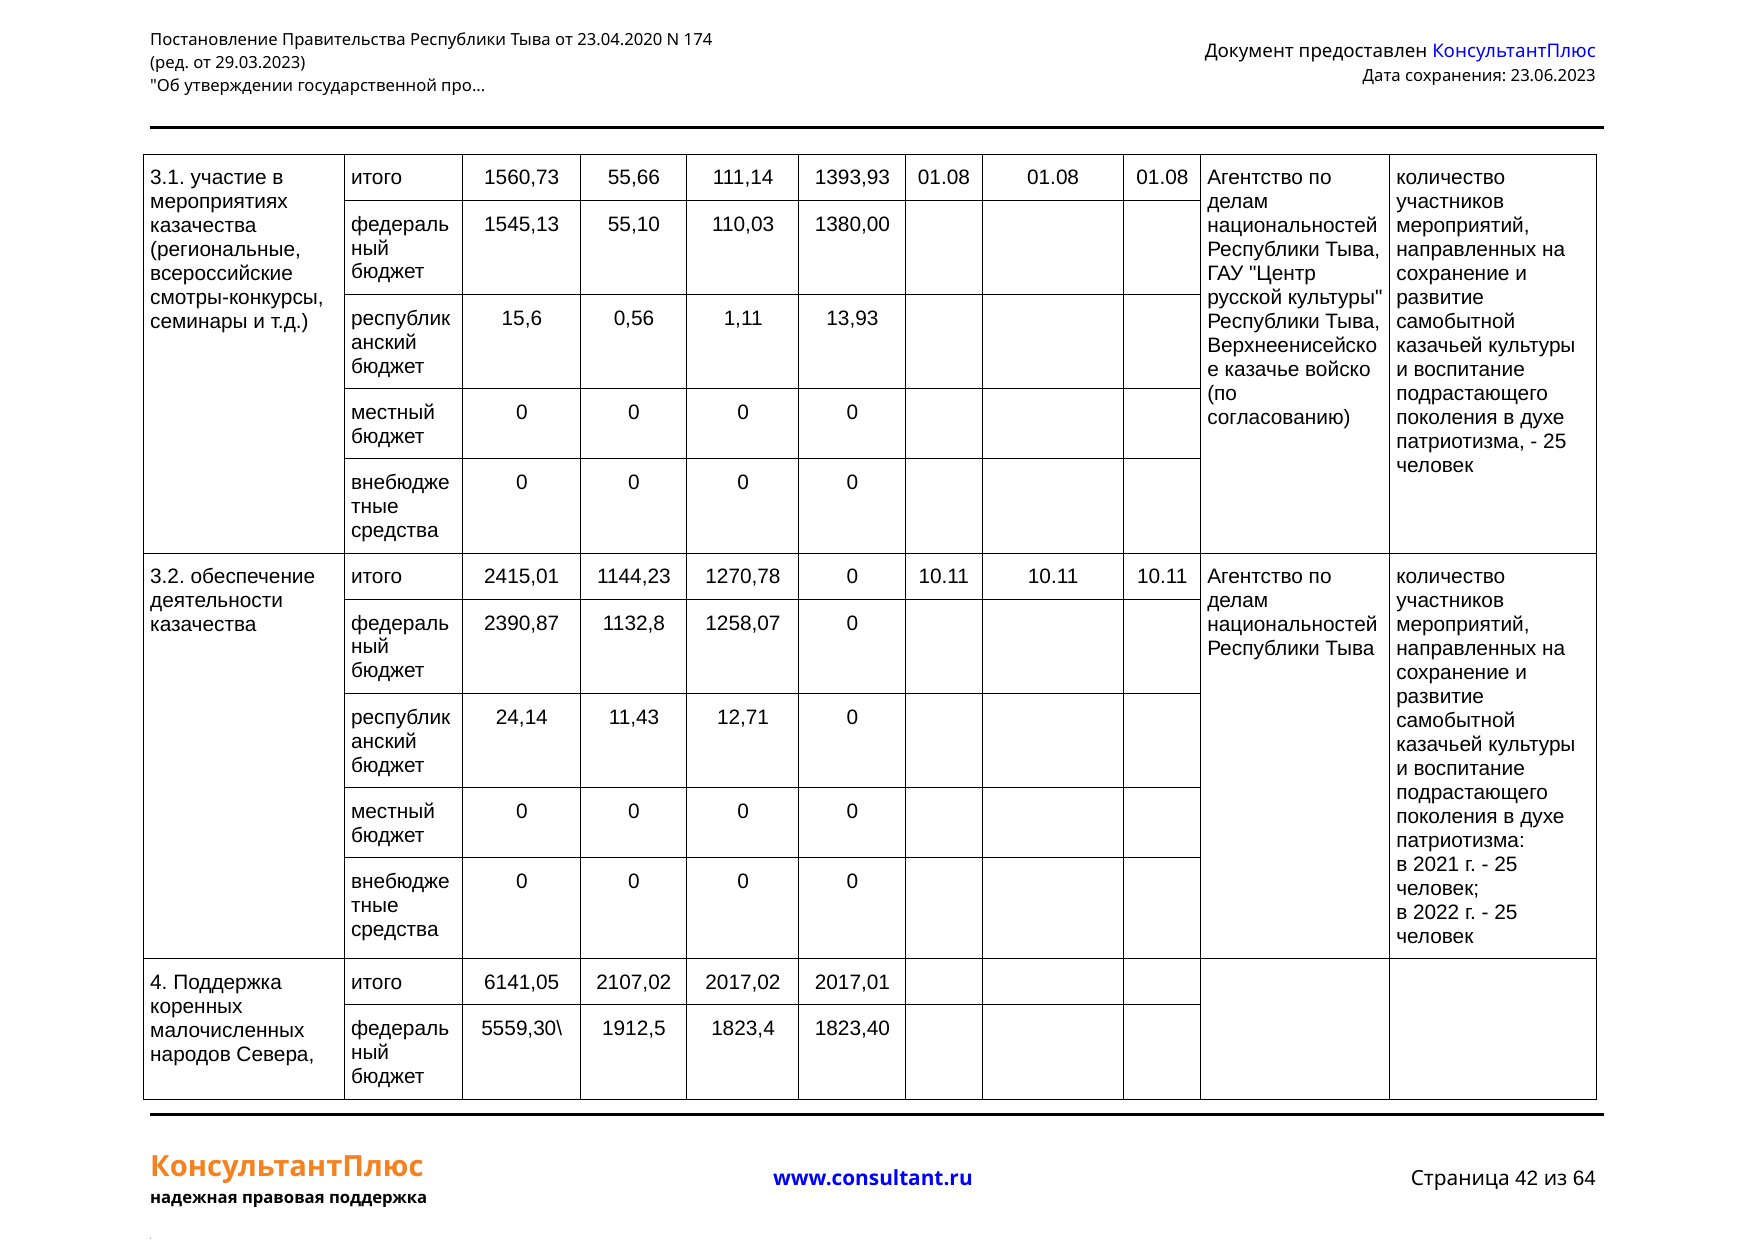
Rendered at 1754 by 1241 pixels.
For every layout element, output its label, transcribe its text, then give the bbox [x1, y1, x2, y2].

table_cell [983, 389, 1123, 458]
table_cell [983, 600, 1123, 693]
table_cell 111,14 [687, 155, 798, 200]
table_cell [983, 858, 1123, 958]
table_cell [1124, 1005, 1200, 1098]
table_cell Агентство по делам национальностей Республики Тыва, ГАУ "Центр русской культуры" Республики Тыва, Верхнеенисейское казачье войско (по согласованию) [1201, 155, 1389, 552]
table_cell 12,71 [687, 694, 798, 787]
table_cell 0 [799, 554, 905, 599]
table_cell 1545,13 [463, 201, 580, 294]
table_cell 5559,30\ [463, 1005, 580, 1098]
table_cell [1201, 959, 1389, 1098]
table_cell 01.08 [983, 155, 1123, 200]
table_cell 0 [799, 389, 905, 458]
table_cell 2107,02 [581, 959, 686, 1004]
table_cell 15,6 [463, 295, 580, 388]
table_cell 13,93 [799, 295, 905, 388]
table_cell [906, 1005, 982, 1098]
table_cell 0 [463, 788, 580, 857]
table_cell 6141,05 [463, 959, 580, 1004]
table_cell 3.1. участие в мероприятиях казачества (региональные, всероссийские смотры-конкурсы, семинары и т.д.) [144, 155, 344, 552]
table_cell [906, 389, 982, 458]
table_cell [1124, 788, 1200, 857]
table_cell [1124, 459, 1200, 552]
table_cell 0 [463, 389, 580, 458]
table_cell федеральный бюджет [345, 600, 462, 693]
table_cell [906, 694, 982, 787]
table_cell 55,66 [581, 155, 686, 200]
table_cell [906, 295, 982, 388]
table_cell внебюджетные средства [345, 459, 462, 552]
table_cell [983, 201, 1123, 294]
table_cell итого [345, 155, 462, 200]
table_cell республиканский бюджет [345, 694, 462, 787]
table_cell [1124, 959, 1200, 1004]
table_cell [1124, 389, 1200, 458]
table_cell [906, 201, 982, 294]
table_cell 0 [463, 858, 580, 958]
table_cell 0 [687, 389, 798, 458]
table_cell 4. Поддержка коренных малочисленных народов Севера, Сибири и Дальнего Востока Российской Федерации, проживающих на территории Республики Тыва, в том числе: [144, 959, 344, 1098]
table_cell 1144,23 [581, 554, 686, 599]
table_cell итого [345, 959, 462, 1004]
table_cell 2017,01 [799, 959, 905, 1004]
table_cell 0 [581, 858, 686, 958]
table_cell 11,43 [581, 694, 686, 787]
table_cell 0 [799, 788, 905, 857]
table_cell 1912,5 [581, 1005, 686, 1098]
table_cell 1823,4 [687, 1005, 798, 1098]
table_cell 1,11 [687, 295, 798, 388]
table_cell 1823,40 [799, 1005, 905, 1098]
table_cell [983, 295, 1123, 388]
table_cell местный бюджет [345, 389, 462, 458]
table_cell итого [345, 554, 462, 599]
table_cell 2415,01 [463, 554, 580, 599]
table_cell [906, 788, 982, 857]
table_cell 2017,02 [687, 959, 798, 1004]
table_cell 0 [581, 459, 686, 552]
table_cell [906, 459, 982, 552]
table_cell [1124, 858, 1200, 958]
table_cell республиканский бюджет [345, 295, 462, 388]
table_cell 10.11 [906, 554, 982, 599]
table_cell [983, 1005, 1123, 1098]
table_cell 1393,93 [799, 155, 905, 200]
table_cell 0 [581, 389, 686, 458]
table_cell 0 [799, 600, 905, 693]
table_cell [906, 858, 982, 958]
table_cell 0 [799, 459, 905, 552]
table_cell 10.11 [1124, 554, 1200, 599]
table_cell [906, 959, 982, 1004]
table_cell 10.11 [983, 554, 1123, 599]
table_cell 0 [687, 788, 798, 857]
table_cell 3.2. обеспечение деятельности казачества [144, 554, 344, 958]
table_cell количество участников мероприятий, направленных на сохранение и развитие самобытной казачьей культуры и воспитание подрастающего поколения в духе патриотизма: в 2021 г. - 25 человек; в 2022 г. - 25 человек [1390, 554, 1596, 958]
table_cell 1270,78 [687, 554, 798, 599]
table_cell 24,14 [463, 694, 580, 787]
table_cell 55,10 [581, 201, 686, 294]
table_cell [983, 459, 1123, 552]
table_cell 0 [687, 459, 798, 552]
table_cell 110,03 [687, 201, 798, 294]
table_cell 0 [463, 459, 580, 552]
table_cell внебюджетные средства [345, 858, 462, 958]
table_cell [983, 788, 1123, 857]
table_cell [983, 959, 1123, 1004]
table_cell [1124, 295, 1200, 388]
table_cell 1258,07 [687, 600, 798, 693]
table_cell федеральный бюджет [345, 1005, 462, 1098]
table_cell 0 [581, 788, 686, 857]
table_cell 1380,00 [799, 201, 905, 294]
table_cell 0 [687, 858, 798, 958]
table_cell Агентство по делам национальностей Республики Тыва [1201, 554, 1389, 958]
table_cell [1390, 959, 1596, 1098]
table_cell федеральный бюджет [345, 201, 462, 294]
table_cell [906, 600, 982, 693]
table_cell 0 [799, 858, 905, 958]
table_cell 01.08 [906, 155, 982, 200]
table_cell 0,56 [581, 295, 686, 388]
table_cell 1132,8 [581, 600, 686, 693]
table_cell 01.08 [1124, 155, 1200, 200]
table_cell местный бюджет [345, 788, 462, 857]
table_cell [983, 694, 1123, 787]
table_cell 2390,87 [463, 600, 580, 693]
table_cell [1124, 694, 1200, 787]
table_cell [1124, 201, 1200, 294]
table_cell 1560,73 [463, 155, 580, 200]
table_cell количество участников мероприятий, направленных на сохранение и развитие самобытной казачьей культуры и воспитание подрастающего поколения в духе патриотизма, - 25 человек [1390, 155, 1596, 552]
table_cell 0 [799, 694, 905, 787]
table_cell [1124, 600, 1200, 693]
